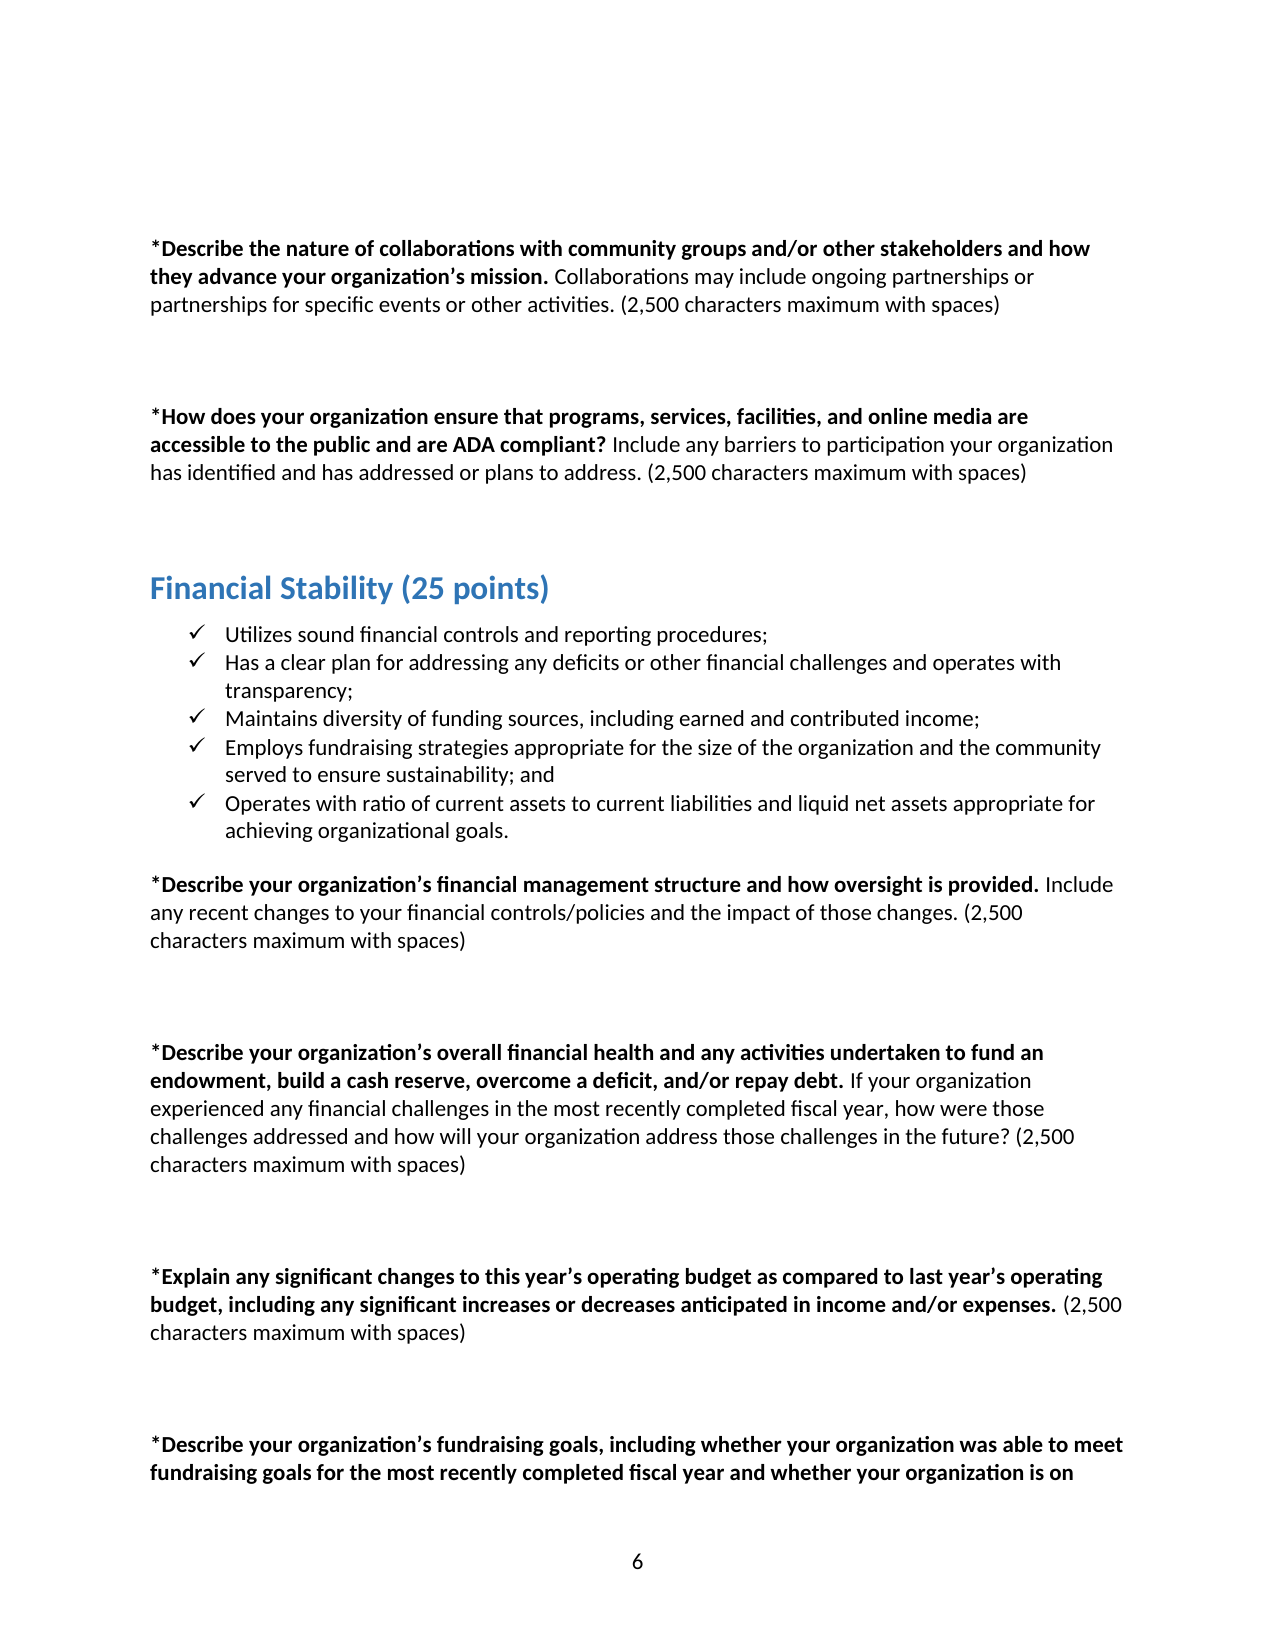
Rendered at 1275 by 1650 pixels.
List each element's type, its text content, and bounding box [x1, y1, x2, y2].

list Utilizes sound financial controls and reporting procedures; [187, 621, 1125, 648]
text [150, 1430, 1125, 1486]
text *Describe your organization’s overall financial health and any activities undertaken to fund an endowment, build a cash reserve, overcome a deficit, and/or repay debt. If your organization experienced any financial challenges in the most recently completed fiscal year, how were those challenges addressed and how will your organization address those challenges in the future? (2,500 characters maximum with spaces) [150, 1038, 1125, 1178]
text *Explain any significant changes to this year’s operating budget as compared to last year’s operating budget, including any significant increases or decreases anticipated in income and/or expenses. (2,500 characters maximum with spaces) [150, 1262, 1125, 1346]
list Has a clear plan for addressing any deficits or other financial challenges and operates with transparency; [187, 648, 1125, 704]
text *Describe the nature of collaborations with community groups and/or other stakeholders and how they advance your organization’s mission. Collaborations may include ongoing partnerships or partnerships for specific events or other activities. (2,500 characters maximum with spaces) [150, 234, 1125, 318]
list Maintains diversity of funding sources, including earned and contributed income; [187, 704, 1125, 733]
text *Describe your organization’s financial management structure and how oversight is provided. Include any recent changes to your financial controls/policies and the impact of those changes. (2,500 characters maximum with spaces) [150, 870, 1125, 954]
text *How does your organization ensure that programs, services, facilities, and online media are accessible to the public and are ADA compliant? Include any barriers to participation your organization has identified and has addressed or plans to address. (2,500 characters maximum with spaces) [150, 402, 1125, 486]
list Operates with ratio of current assets to current liabilities and liquid net assets appropriate for achieving organizational goals. [187, 789, 1125, 845]
list Employs fundraising strategies appropriate for the size of the organization and the community served to ensure sustainability; and [187, 733, 1125, 789]
subtitle Financial Stability (25 points) [150, 567, 1125, 608]
